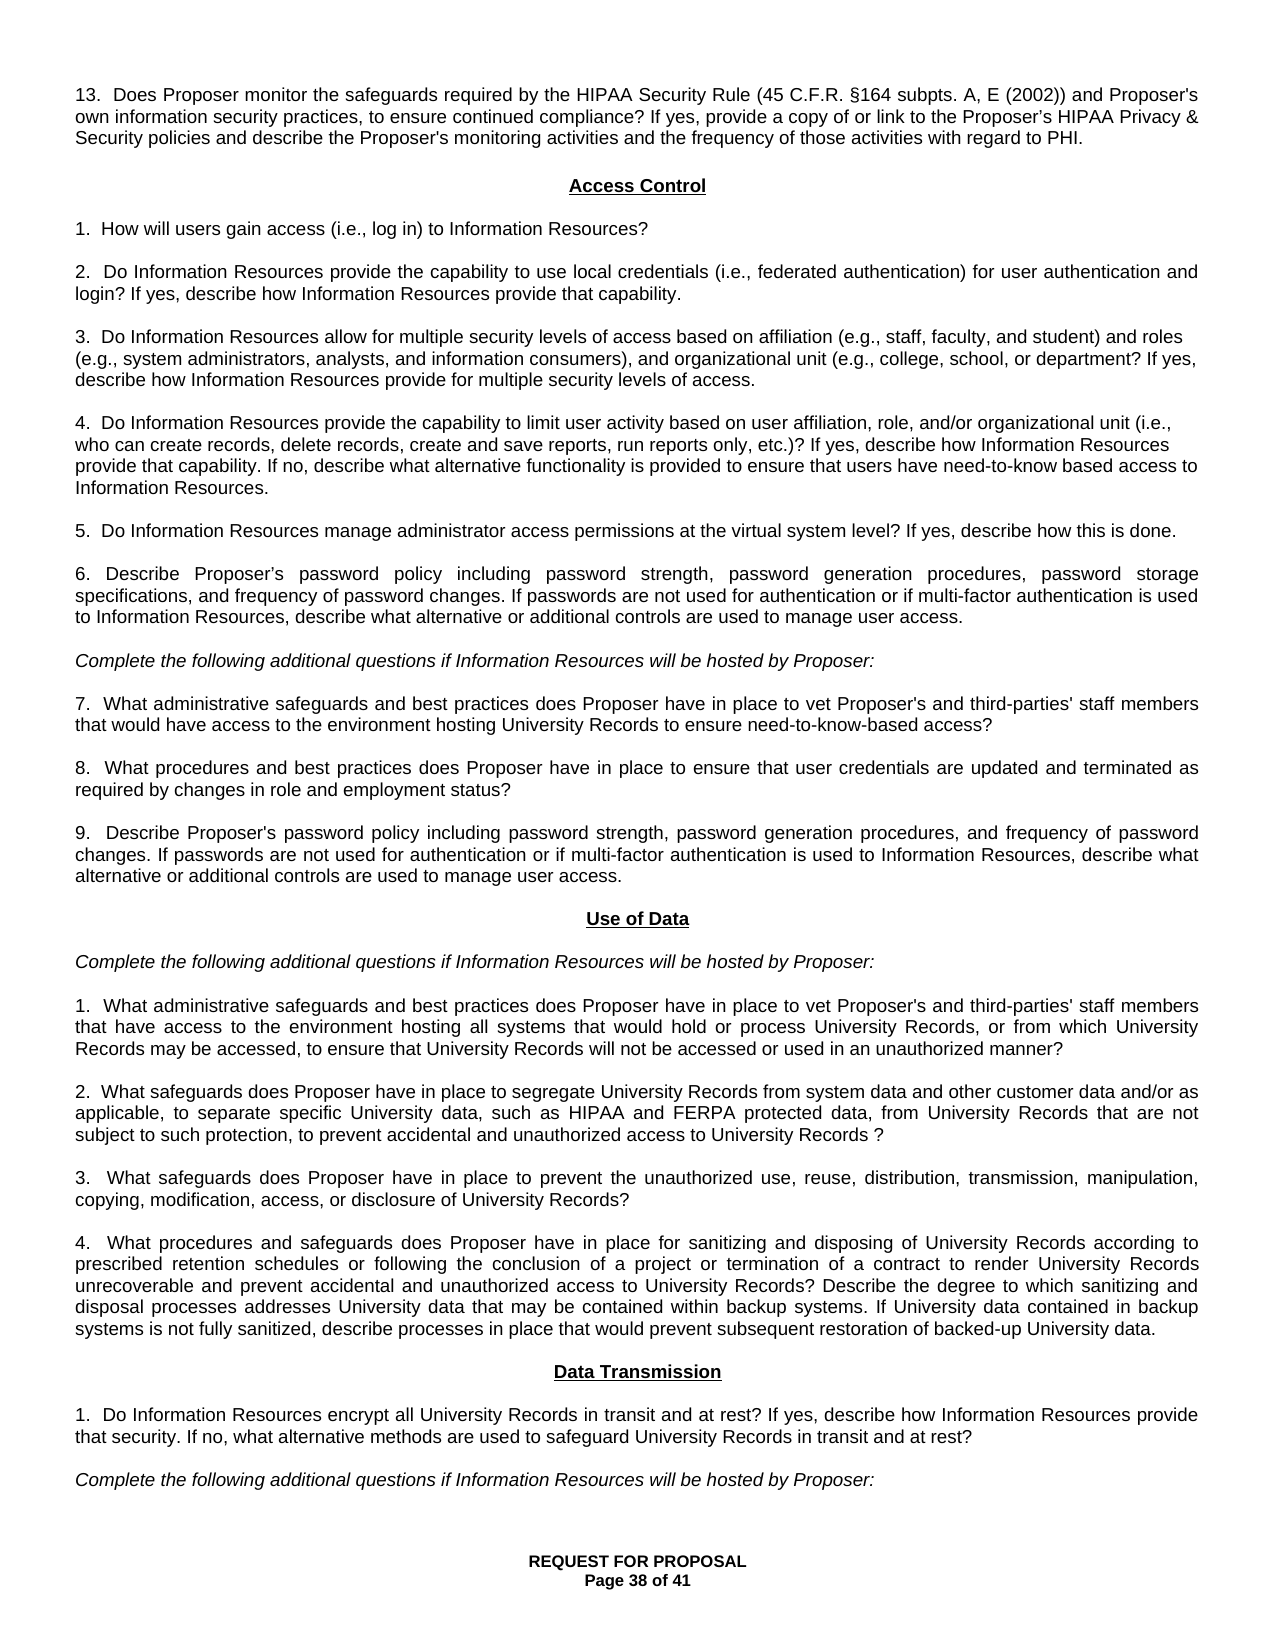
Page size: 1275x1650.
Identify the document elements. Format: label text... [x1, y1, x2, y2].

text Complete the following additional questions if Information Resources will be hosted by Proposer: [75, 649, 1200, 671]
text 1. What administrative safeguards and best practices does Proposer have in place to vet Proposer's and third-parties' staff members that have access to the environment hosting all systems that would hold or process University Records, or from which University Records may be accessed, to ensure that University Records will not be accessed or used in an unauthorized manner? [75, 994, 1200, 1059]
text 1. How will users gain access (i.e., log in) to Information Resources? [75, 218, 1200, 240]
text 8. What procedures and best practices does Proposer have in place to ensure that user credentials are updated and terminated as required by changes in role and employment status? [75, 757, 1200, 800]
text 9. Describe Proposer's password policy including password strength, password generation procedures, and frequency of password changes. If passwords are not used for authentication or if multi-factor authentication is used to Information Resources, describe what alternative or additional controls are used to manage user access. [75, 822, 1200, 887]
text 4. Do Information Resources provide the capability to limit user activity based on user affiliation, role, and/or organizational unit (i.e., who can create records, delete records, create and save reports, run reports only, etc.)? If yes, describe how Information Resources provide that capability. If no, describe what alternative functionality is provided to ensure that users have need-to-know based access to Information Resources. [75, 412, 1200, 498]
text 2. Do Information Resources provide the capability to use local credentials (i.e., federated authentication) for user authentication and login? If yes, describe how Information Resources provide that capability. [75, 261, 1200, 304]
text Access Control [75, 175, 1200, 197]
list 13. Does Proposer monitor the safeguards required by the HIPAA Security Rule (45 C.F.R. §164 subpts. A, E (2002)) and Proposer's own information security practices, to ensure continued compliance? If yes, provide a copy of or link to the Proposer’s HIPAA Privacy & Security policies and describe the Proposer's monitoring activities and the frequency of those activities with regard to PHI. [75, 84, 1200, 149]
text Complete the following additional questions if Information Resources will be hosted by Proposer: [75, 1469, 1200, 1490]
text 6. Describe Proposer’s password policy including password strength, password generation procedures, password storage specifications, and frequency of password changes. If passwords are not used for authentication or if multi-factor authentication is used to Information Resources, describe what alternative or additional controls are used to manage user access. [75, 563, 1200, 628]
text Complete the following additional questions if Information Resources will be hosted by Proposer: [75, 951, 1200, 973]
text Data Transmission [75, 1361, 1200, 1382]
text Use of Data [75, 908, 1200, 930]
text 2. What safeguards does Proposer have in place to segregate University Records from system data and other customer data and/or as applicable, to separate specific University data, such as HIPAA and FERPA protected data, from University Records that are not subject to such protection, to prevent accidental and unauthorized access to University Records ? [75, 1081, 1200, 1145]
text 5. Do Information Resources manage administrator access permissions at the virtual system level? If yes, describe how this is done. [75, 520, 1200, 542]
text 7. What administrative safeguards and best practices does Proposer have in place to vet Proposer's and third-parties' staff members that would have access to the environment hosting University Records to ensure need-to-know-based access? [75, 692, 1200, 736]
text 3. Do Information Resources allow for multiple security levels of access based on affiliation (e.g., staff, faculty, and student) and roles (e.g., system administrators, analysts, and information consumers), and organizational unit (e.g., college, school, or department? If yes, describe how Information Resources provide for multiple security levels of access. [75, 326, 1200, 391]
text 1. Do Information Resources encrypt all University Records in transit and at rest? If yes, describe how Information Resources provide that security. If no, what alternative methods are used to safeguard University Records in transit and at rest? [75, 1404, 1200, 1447]
text 3. What safeguards does Proposer have in place to prevent the unauthorized use, reuse, distribution, transmission, manipulation, copying, modification, access, or disclosure of University Records? [75, 1167, 1200, 1210]
text 4. What procedures and safeguards does Proposer have in place for sanitizing and disposing of University Records according to prescribed retention schedules or following the conclusion of a project or termination of a contract to render University Records unrecoverable and prevent accidental and unauthorized access to University Records? Describe the degree to which sanitizing and disposal processes addresses University data that may be contained within backup systems. If University data contained in backup systems is not fully sanitized, describe processes in place that would prevent subsequent restoration of backed-up University data. [75, 1232, 1200, 1339]
